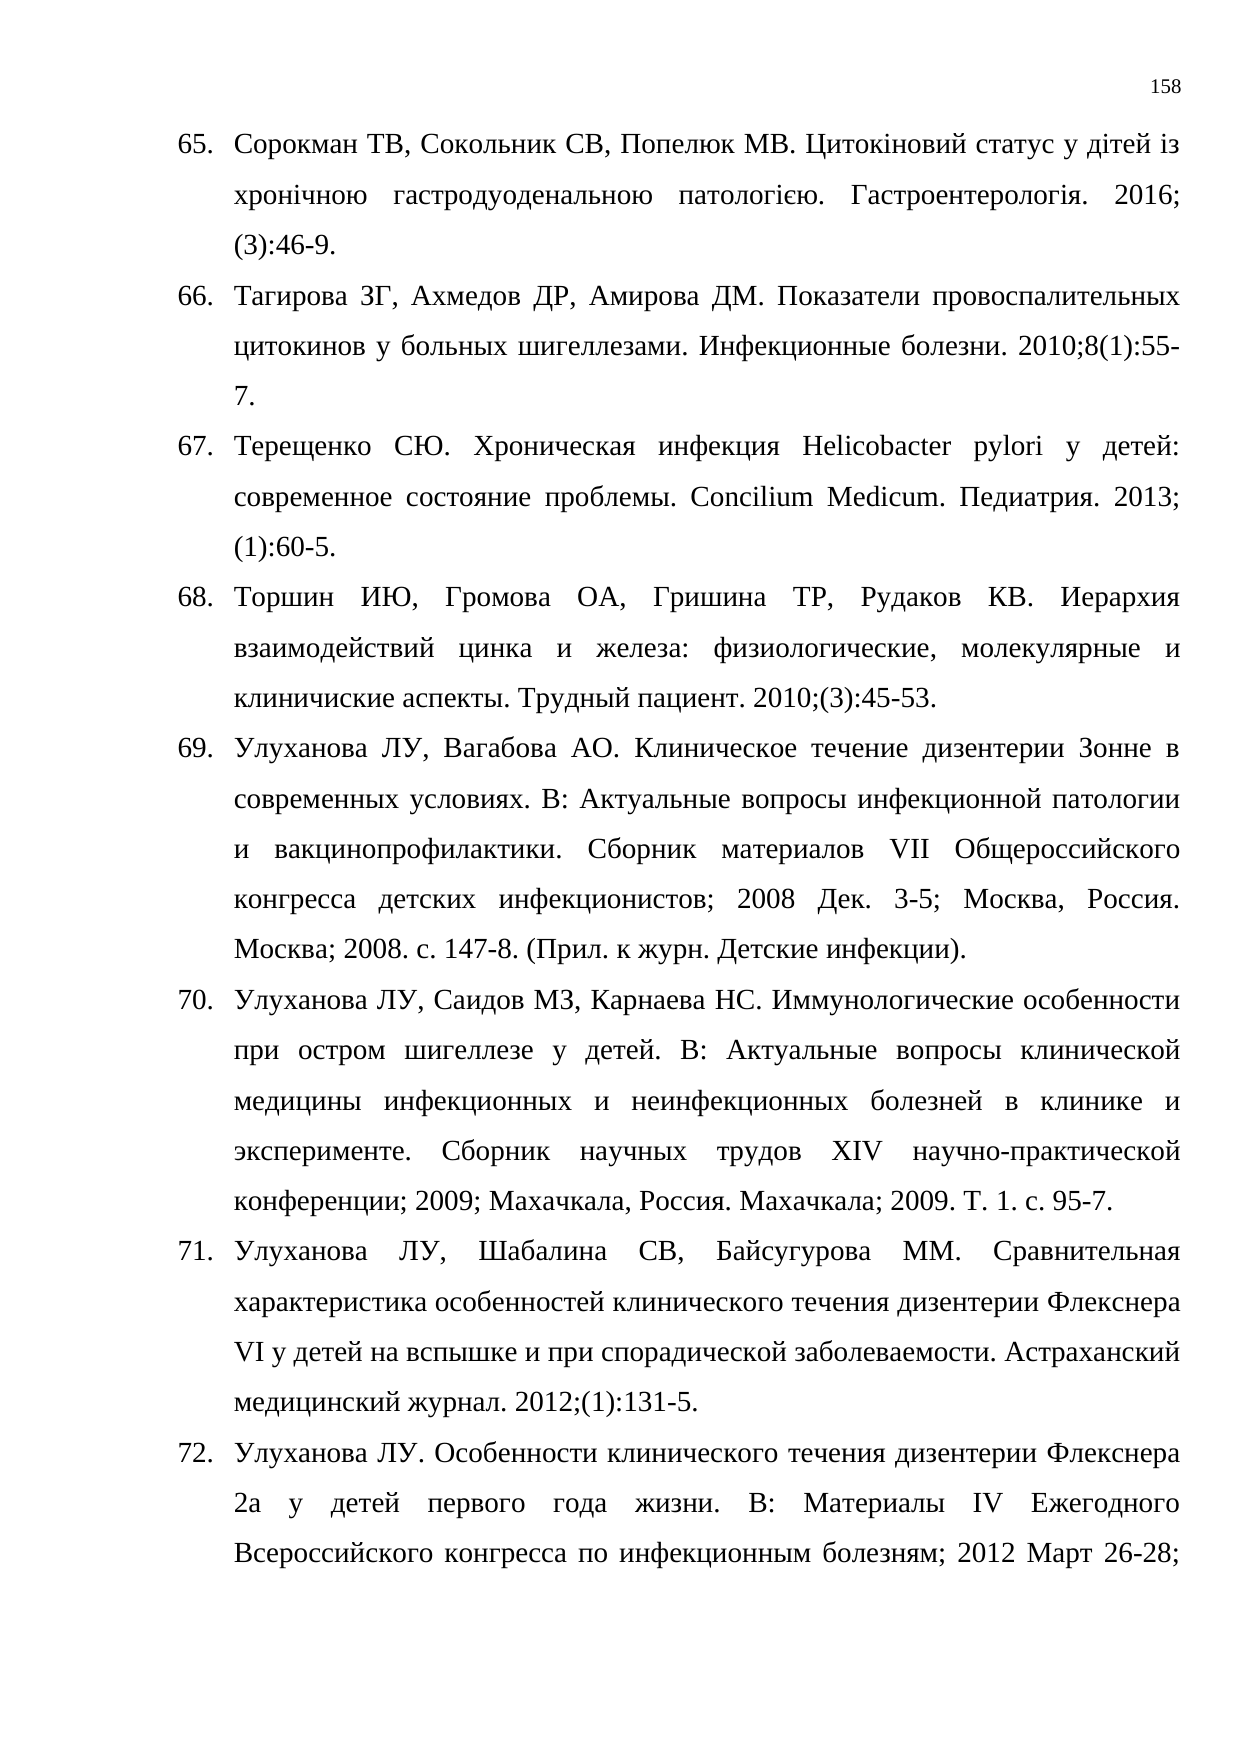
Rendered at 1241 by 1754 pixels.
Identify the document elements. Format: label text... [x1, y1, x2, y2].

list Улуханова ЛУ, Шабалина СВ, Байсугурова ММ. Сравнительная характеристика особенностей клинического течения дизентерии Флекснера VI у детей на вспышке и при спорадической заболеваемости. Астраханский медицинский журнал. 2012;(1):131-5. [177, 1233, 1181, 1418]
list Тагирова ЗГ, Ахмедов ДР, Амирова ДМ. Показатели провоспалительных цитокинов у больных шигеллезами. Инфекционные болезни. 2010;8(1):55-7. [177, 278, 1181, 412]
list Сорокман ТВ, Сокольник СВ, Попелюк МВ. Цитокіновий статус у дітей із хронічною гастродуоденальною патологією. Гастроентерологiя. 2016;(3):46-9. [177, 127, 1181, 261]
list Улуханова ЛУ, Вагабова АО. Клиническое течение дизентерии Зонне в современных условиях. В: Актуальные вопросы инфекционной патологии и вакцинопрофилактики. Сборник материалов VII Общероссийского конгресса детских инфекционистов; 2008 Дек. 3-5; Москва, Россия. Москва; 2008. с. 147-8. (Прил. к журн. Детские инфекции). [177, 730, 1181, 965]
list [177, 1435, 1181, 1569]
list Торшин ИЮ, Громова ОА, Гришина ТР, Рудаков КВ. Иерархия взаимодействий цинка и железа: физиологические, молекулярные и клиничиские аспекты. Трудный пациент. 2010;(3):45-53. [177, 579, 1181, 714]
list Улуханова ЛУ, Саидов МЗ, Карнаева НС. Иммунологические особенности при остром шигеллезе у детей. В: Актуальные вопросы клинической медицины инфекционных и неинфекционных болезней в клинике и эксперименте. Сборник научных трудов XIV научно-практической конференции; 2009; Махачкала, Россия. Махачкала; 2009. Т. 1. с. 95-7. [177, 982, 1181, 1217]
list Терещенко СЮ. Хроническая инфекция Helicobacter pylori у детей: современное состояние проблемы. Concilium Medicum. Педиатрия. 2013;(1):60-5. [177, 428, 1181, 563]
